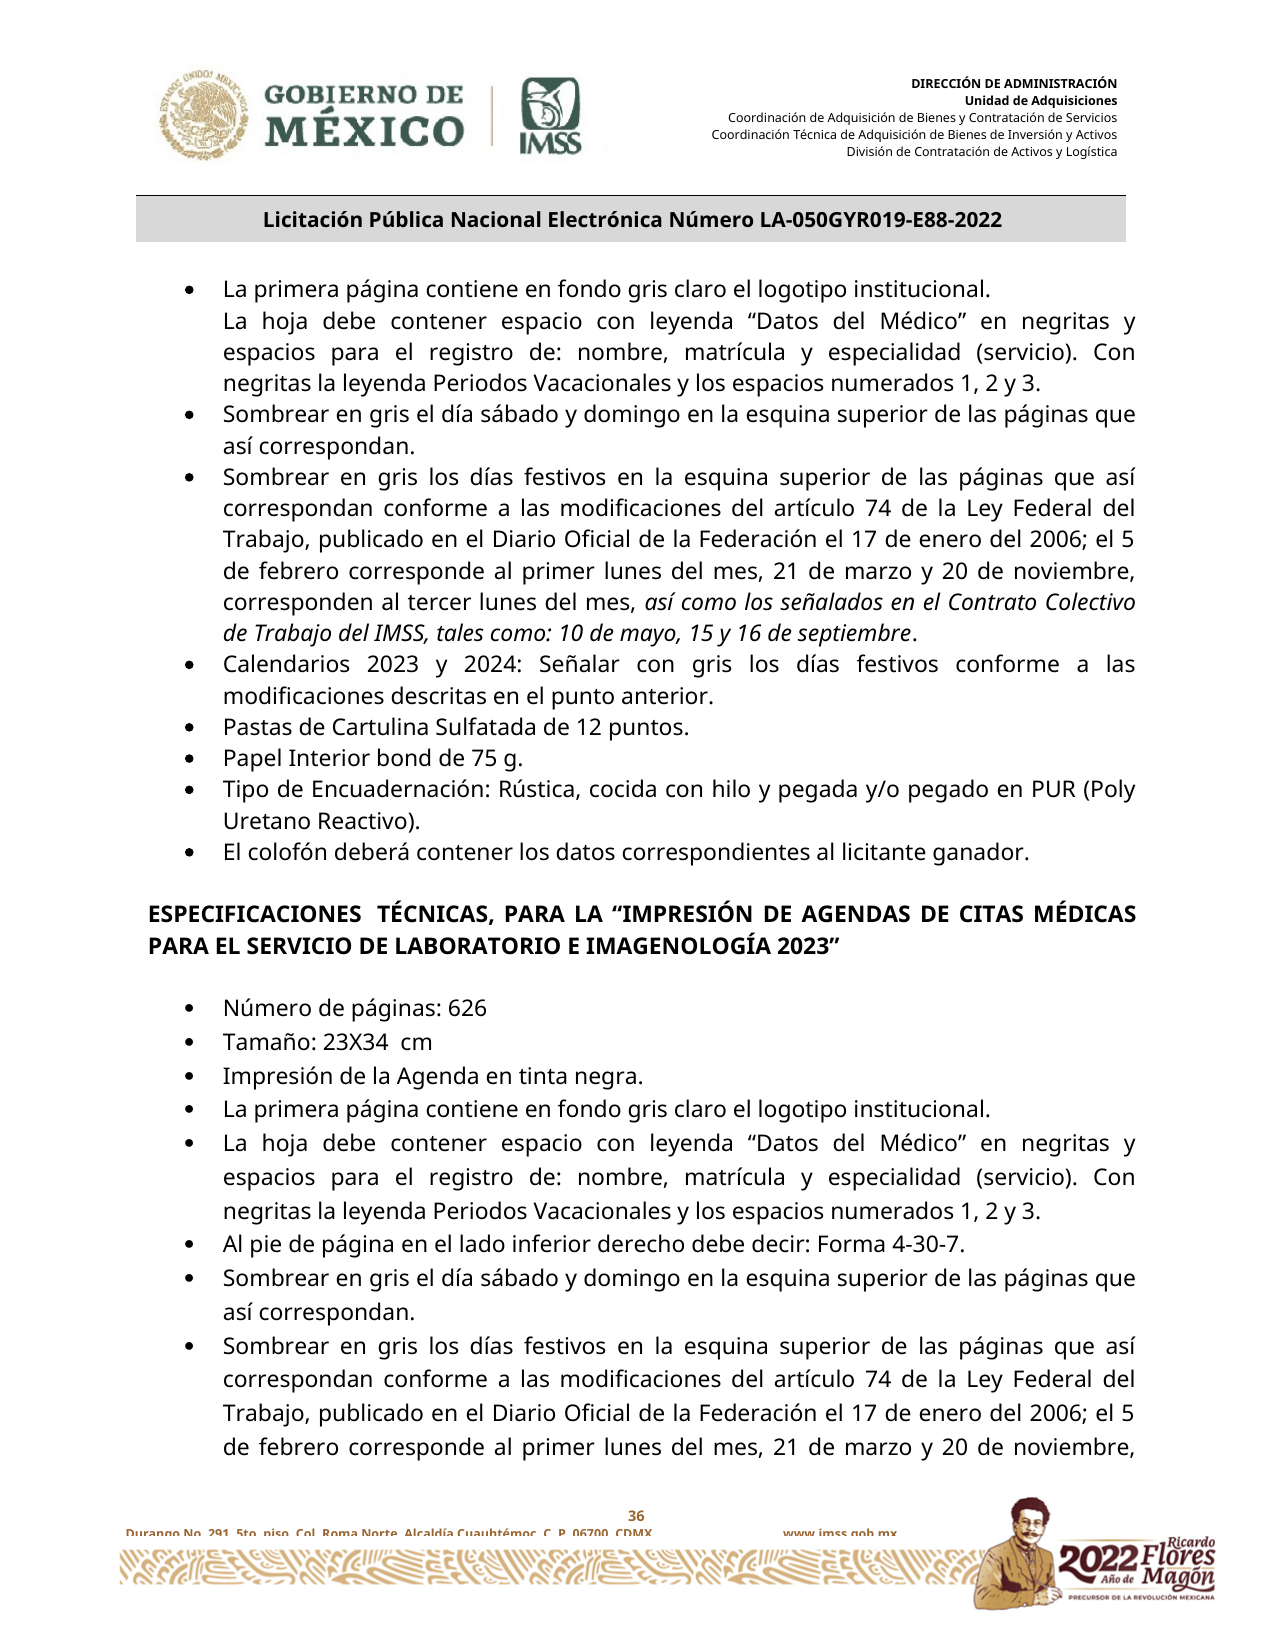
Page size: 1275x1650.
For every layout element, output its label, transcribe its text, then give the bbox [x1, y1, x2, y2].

list La primera página contiene en fondo gris claro el logotipo institucional. [185, 1093, 1137, 1125]
list Calendarios 2023 y 2024: Señalar con gris los días festivos conforme a las modificaciones descritas en el punto anterior. [185, 648, 1137, 711]
picture [147, 64, 609, 171]
list Pastas de Cartulina Sulfatada de 12 puntos. [185, 711, 1137, 742]
list La primera página contiene en fondo gris claro el logotipo institucional. [185, 273, 1137, 305]
list Sombrear en gris el día sábado y domingo en la esquina superior de las páginas que así correspondan. [185, 398, 1137, 461]
list Papel Interior bond de 75 g. [185, 742, 1137, 773]
list Sombrear en gris el día sábado y domingo en la esquina superior de las páginas que así correspondan. [185, 1262, 1137, 1327]
list El colofón deberá contener los datos correspondientes al licitante ganador. [185, 836, 1137, 867]
text La hoja debe contener espacio con leyenda “Datos del Médico” en negritas y espacios para el registro de: nombre, matrícula y especialidad (servicio). Con negritas la leyenda Periodos Vacacionales y los espacios numerados 1, 2 y 3. [223, 305, 1137, 398]
list Impresión de la Agenda en tinta negra. [185, 1060, 1137, 1091]
list Número de páginas: 626 [185, 992, 1137, 1023]
list Al pie de página en el lado inferior derecho debe decir: Forma 4-30-7. [185, 1228, 1137, 1260]
picture [114, 1492, 1222, 1616]
text ESPECIFICACIONES TÉCNICAS, PARA LA “IMPRESIÓN DE AGENDAS DE CITAS MÉDICAS PARA EL SERVICIO DE LABORATORIO E IMAGENOLOGÍA 2023” [148, 898, 1137, 961]
list La hoja debe contener espacio con leyenda “Datos del Médico” en negritas y espacios para el registro de: nombre, matrícula y especialidad (servicio). Con negritas la leyenda Periodos Vacacionales y los espacios numerados 1, 2 y 3. [185, 1127, 1137, 1226]
list Tipo de Encuadernación: Rústica, cocida con hilo y pegada y/o pegado en PUR (Poly Uretano Reactivo). [185, 773, 1137, 836]
list Tamaño: 23X34 cm [185, 1026, 1137, 1057]
